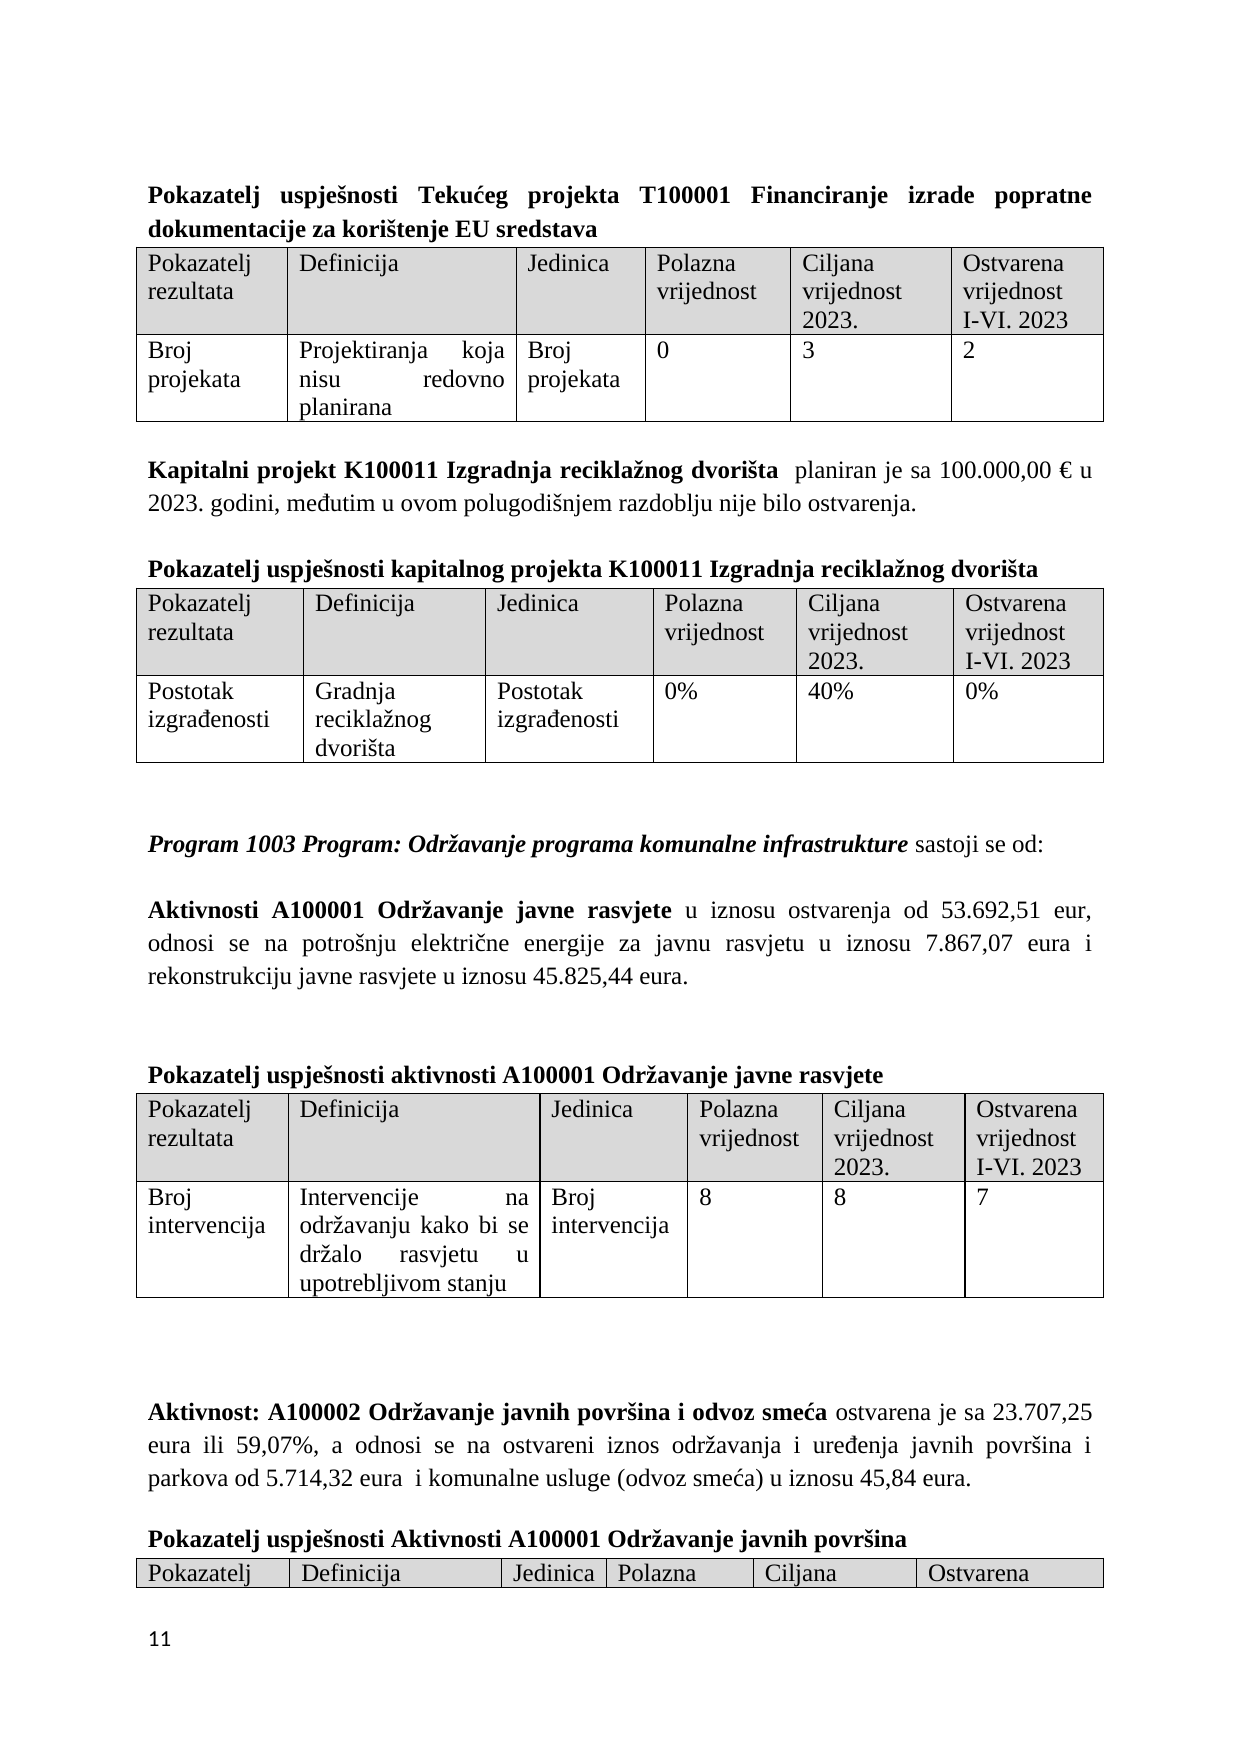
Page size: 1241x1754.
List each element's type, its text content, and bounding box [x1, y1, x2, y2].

text Pokazatelj uspješnosti aktivnosti A100001 Održavanje javne rasvjete [148, 1060, 1093, 1089]
text Pokazatelj uspješnosti Aktivnosti A100001 Održavanje javnih površina [148, 1524, 1093, 1553]
table_header Polazna vrijednost [607, 1559, 753, 1587]
table_header Ciljana vrijednost 2023. [797, 589, 953, 675]
table_cell 0% [954, 676, 1103, 762]
table_header Polazna vrijednost [654, 589, 796, 675]
table_cell Postotak izgrađenosti [486, 676, 653, 762]
text Aktivnost: A100002 Održavanje javnih površina i odvoz smeća ostvarena je sa 23.707,25 eura ili 59,07%, a odnosi se na ostvareni iznos održavanja i uređenja javnih površina i parkova od 5.714,32 eura i komunalne usluge (odvoz smeća) u iznosu 45,84 eura. [148, 1397, 1093, 1491]
text Program 1003 Program: Održavanje programa komunalne infrastrukture sastoji se od: [148, 829, 1093, 858]
table_cell Projektiranja koja nisu redovno planirana [288, 335, 516, 421]
table_header Polazna vrijednost [646, 248, 790, 334]
table_cell Postotak izgrađenosti [137, 676, 303, 762]
text Aktivnosti A100001 Održavanje javne rasvjete u iznosu ostvarenja od 53.692,51 eur, odnosi se na potrošnju električne energije za javnu rasvjetu u iznosu 7.867,07 eura i rekonstrukciju javne rasvjete u iznosu 45.825,44 eura. [148, 895, 1093, 990]
table_cell Broj intervencija [137, 1182, 288, 1297]
table_header Definicija [304, 589, 485, 675]
table_header Ostvarena vrijednost I-VI. 2023 [966, 1094, 1103, 1181]
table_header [137, 1559, 289, 1587]
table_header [917, 1559, 1103, 1587]
table_header Jedinica [486, 589, 653, 675]
table_header Jedinica [541, 1094, 687, 1181]
table_header Pokazatelj rezultata [137, 1094, 288, 1181]
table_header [754, 1559, 916, 1587]
table_cell Broj projekata [517, 335, 645, 421]
table_cell 8 [823, 1182, 964, 1297]
table_header Pokazatelj rezultata [137, 589, 303, 675]
table_header Polazna vrijednost [688, 1094, 822, 1181]
table_cell Gradnja reciklažnog dvorišta [304, 676, 485, 762]
text Pokazatelj uspješnosti kapitalnog projekta K100011 Izgradnja reciklažnog dvorišta [148, 554, 1093, 583]
table_cell 3 [791, 335, 951, 421]
table_header Ciljana vrijednost 2023. [823, 1094, 964, 1181]
table_header Ostvarena vrijednost I-VI. 2023 [952, 248, 1103, 334]
table_cell 40% [797, 676, 953, 762]
table_cell 7 [966, 1182, 1103, 1297]
table_header Definicija [288, 248, 516, 334]
table_header Definicija [290, 1559, 501, 1587]
table_cell Broj intervencija [541, 1182, 687, 1297]
table_header Ostvarena vrijednost I-VI. 2023 [954, 589, 1103, 675]
table_cell 0 [646, 335, 790, 421]
table_cell 0% [654, 676, 796, 762]
table_header Jedinica [502, 1559, 606, 1587]
text Pokazatelj uspješnosti Tekućeg projekta T100001 Financiranje izrade popratne dokumentacije za korištenje EU sredstava [148, 181, 1093, 242]
text Kapitalni projekt K100011 Izgradnja reciklažnog dvorišta planiran je sa 100.000,00 € u 2023. godini, međutim u ovom polugodišnjem razdoblju nije bilo ostvarenja. [148, 455, 1093, 517]
table_header Pokazatelj rezultata [137, 248, 287, 334]
table_header Jedinica [517, 248, 645, 334]
table_header Definicija [289, 1094, 539, 1181]
table_header Ciljana vrijednost 2023. [791, 248, 951, 334]
table_cell Intervencije na održavanju kako bi se držalo rasvjetu u upotrebljivom stanju [289, 1182, 539, 1297]
table_cell Broj projekata [137, 335, 287, 421]
table_cell 8 [688, 1182, 822, 1297]
table_cell 2 [952, 335, 1103, 421]
